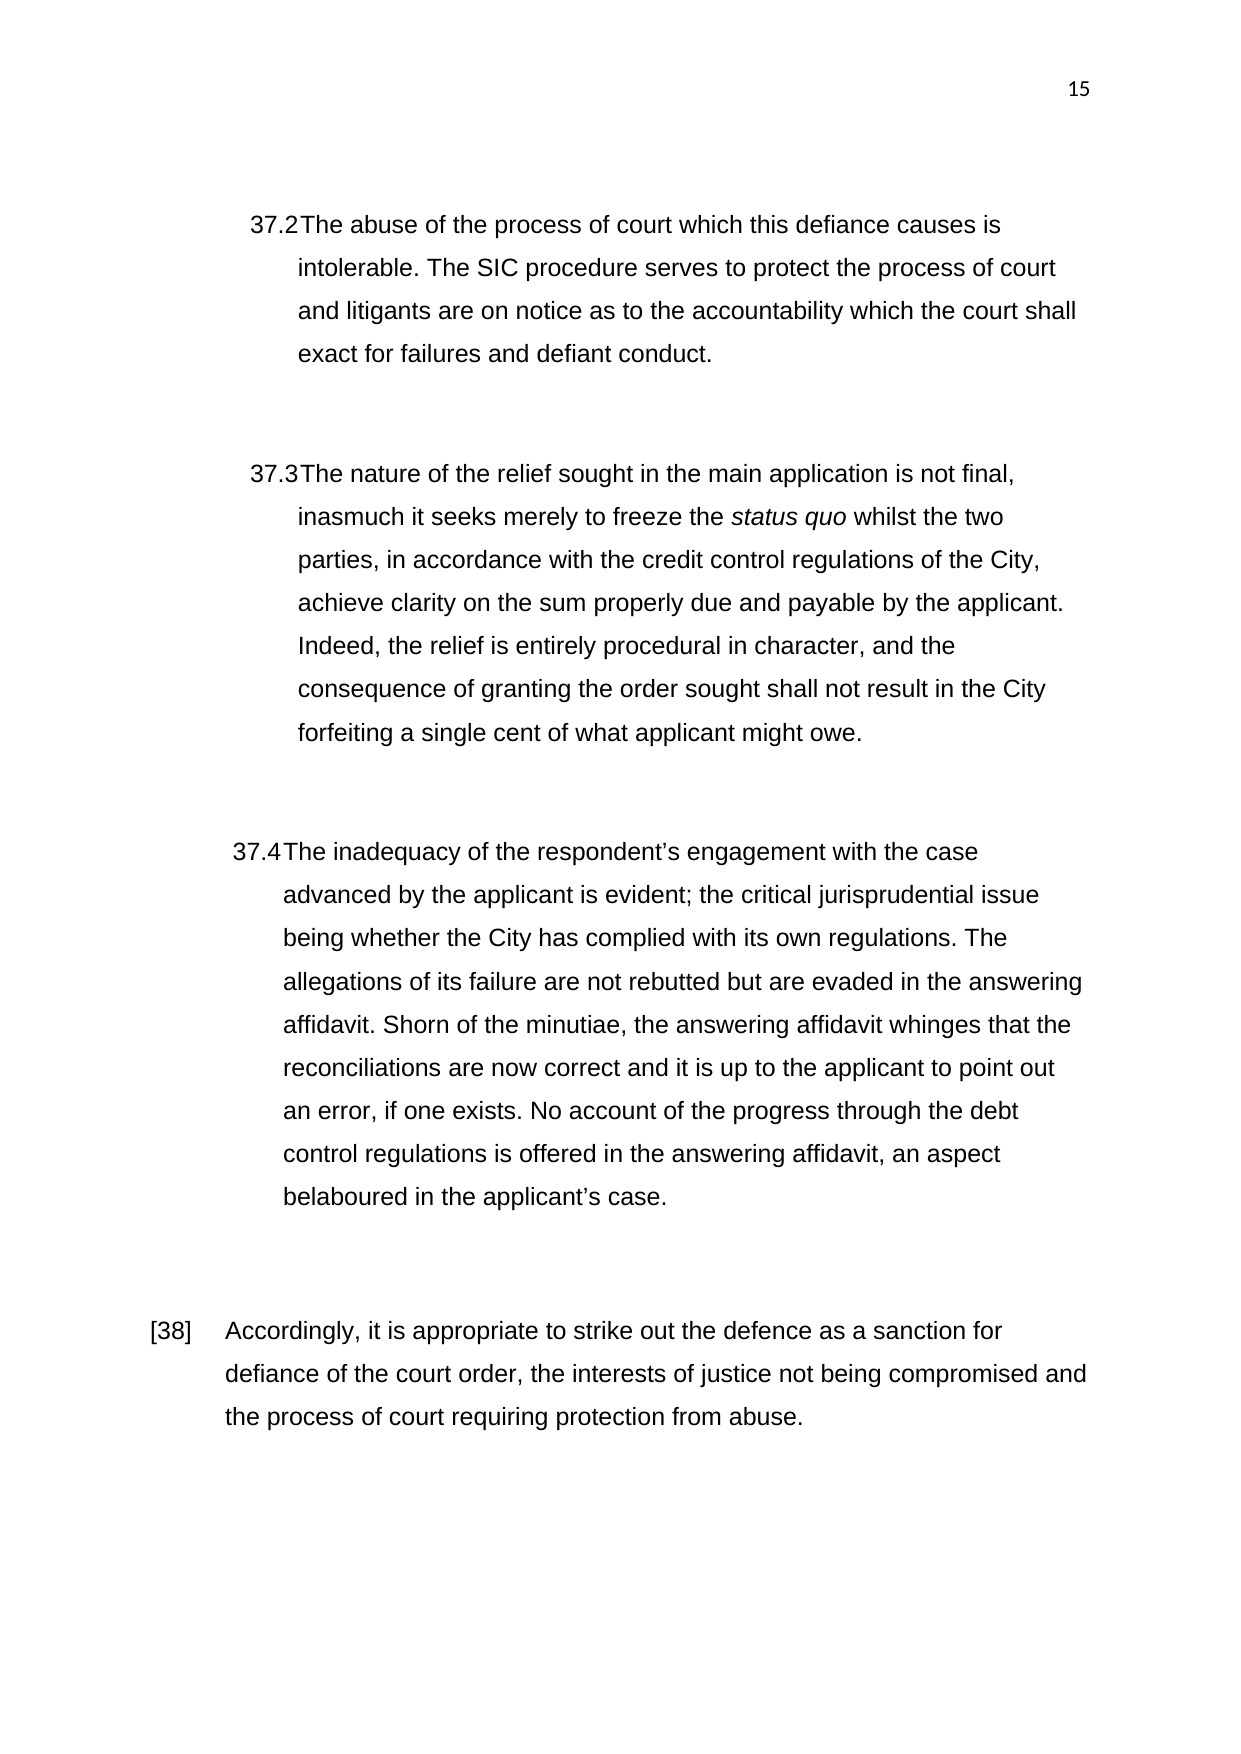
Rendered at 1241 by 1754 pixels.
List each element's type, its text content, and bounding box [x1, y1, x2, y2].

text [38] Accordingly, it is appropriate to strike out the defence as a sanction for defiance of the court order, the interests of justice not being compromised and the process of court requiring protection from abuse. [150, 1316, 1090, 1431]
text 37.2 The abuse of the process of court which this defiance causes is intolerable. The SIC procedure serves to protect the process of court and litigants are on notice as to the accountability which the court shall exact for failures and defiant conduct. [250, 210, 1090, 368]
text 37.4 The inadequacy of the respondent’s engagement with the case advanced by the applicant is evident; the critical jurisprudential issue being whether the City has complied with its own regulations. The allegations of its failure are not rebutted but are evaded in the answering affidavit. Shorn of the minutiae, the answering affidavit whinges that the reconciliations are now correct and it is up to the applicant to point out an error, if one exists. No account of the progress through the debt control regulations is offered in the answering affidavit, an aspect belaboured in the applicant’s case. [232, 837, 1090, 1211]
text 37.3 The nature of the relief sought in the main application is not final, inasmuch it seeks merely to freeze the status quo whilst the two parties, in accordance with the credit control regulations of the City, achieve clarity on the sum properly due and payable by the applicant. Indeed, the relief is entirely procedural in character, and the consequence of granting the order sought shall not result in the City forfeiting a single cent of what applicant might owe. [250, 459, 1090, 746]
